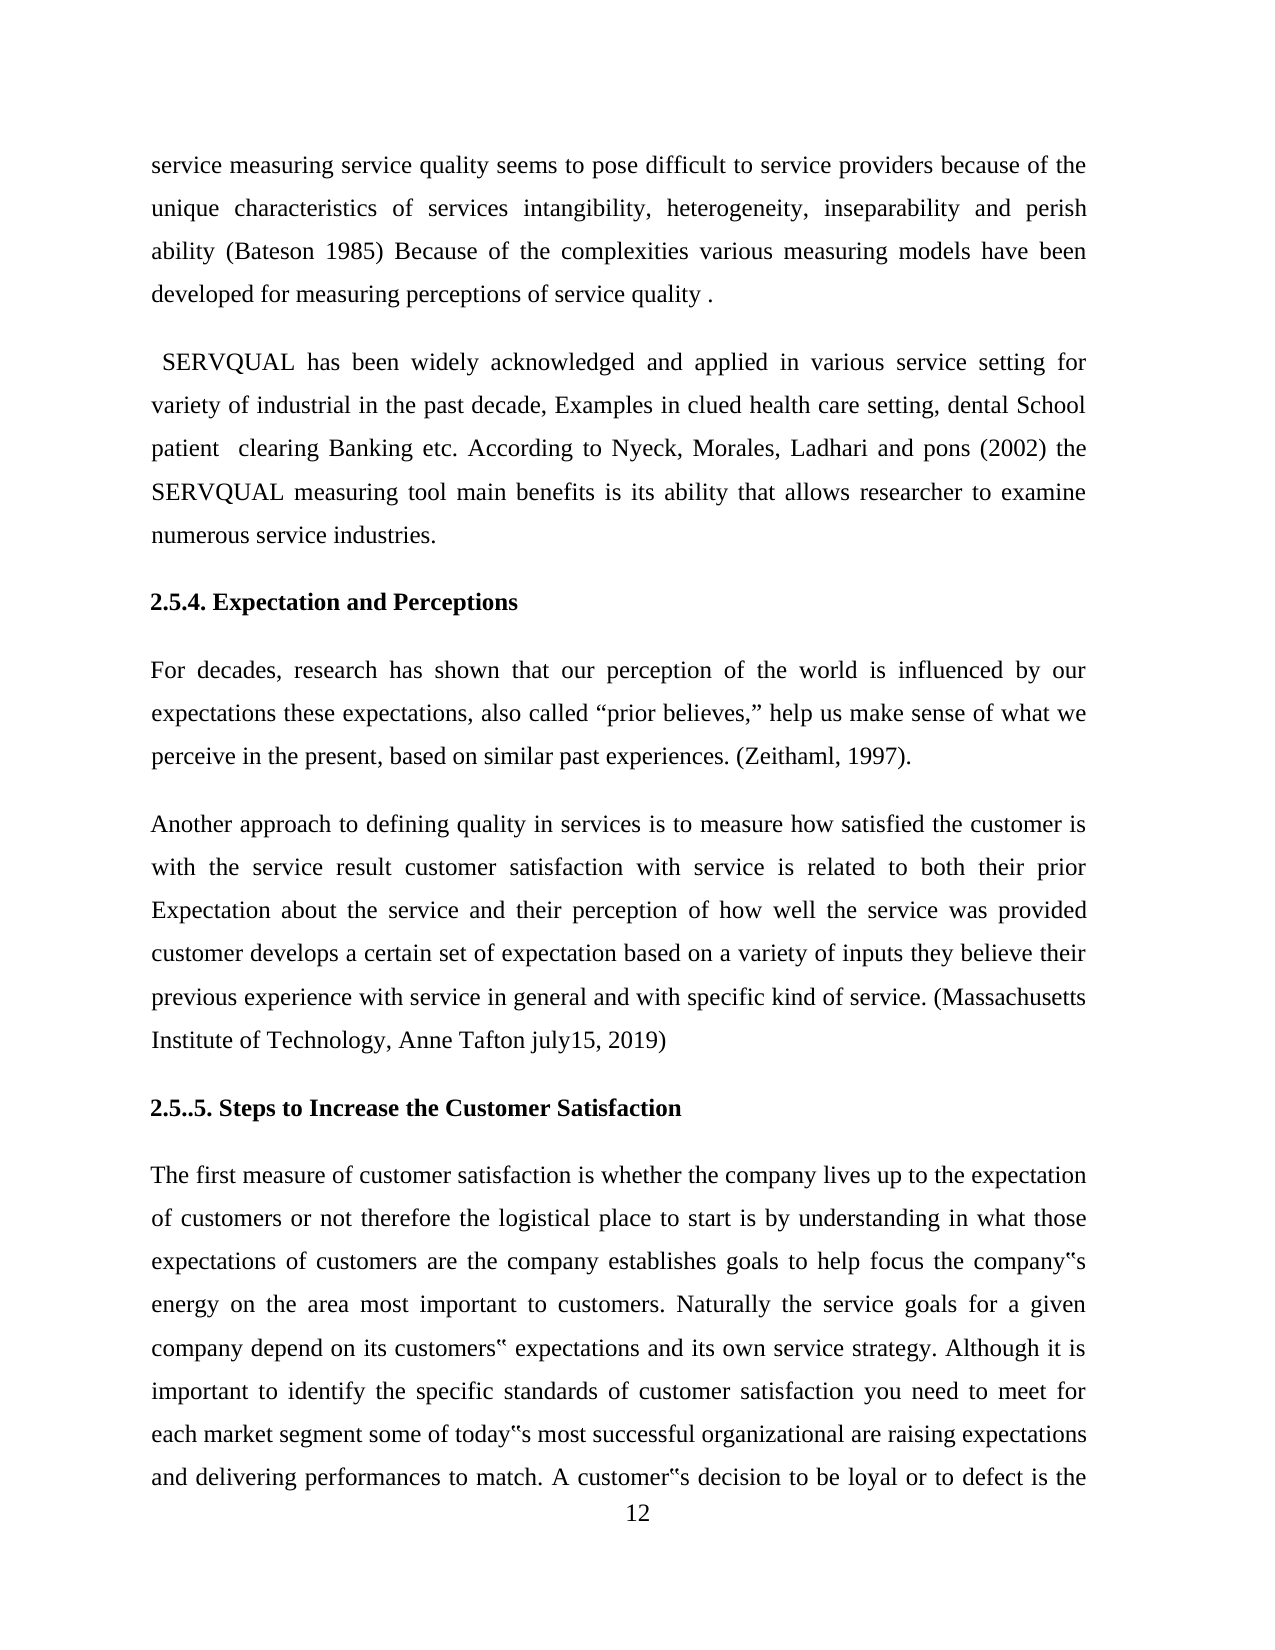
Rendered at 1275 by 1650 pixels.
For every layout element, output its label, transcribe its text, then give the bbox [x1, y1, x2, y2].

text SERVQUAL has been widely acknowledged and applied in various service setting for variety of industrial in the past decade, Examples in clued health care setting, dental School patient clearing Banking etc. According to Nyeck, Morales, Ladhari and pons (2002) the SERVQUAL measuring tool main benefits is its ability that allows researcher to examine numerous service industries. [150, 347, 1088, 548]
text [150, 1160, 1088, 1491]
subtitle 2.5..5. Steps to Increase the Customer Satisfaction [150, 1093, 1102, 1121]
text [150, 150, 1088, 308]
text Another approach to defining quality in services is to measure how satisfied the customer is with the service result customer satisfaction with service is related to both their prior Expectation about the service and their perception of how well the service was provided customer develops a certain set of expectation based on a variety of inputs they believe their previous experience with service in general and with specific kind of service. (Massachusetts Institute of Technology, Anne Tafton july15, 2019) [150, 809, 1088, 1053]
subtitle 2.5.4. Expectation and Perceptions [150, 587, 1102, 616]
text For decades, research has shown that our perception of the world is influenced by our expectations these expectations, also called “prior believes,” help us make sense of what we perceive in the present, based on similar past experiences. (Zeithaml, 1997). [150, 655, 1088, 770]
